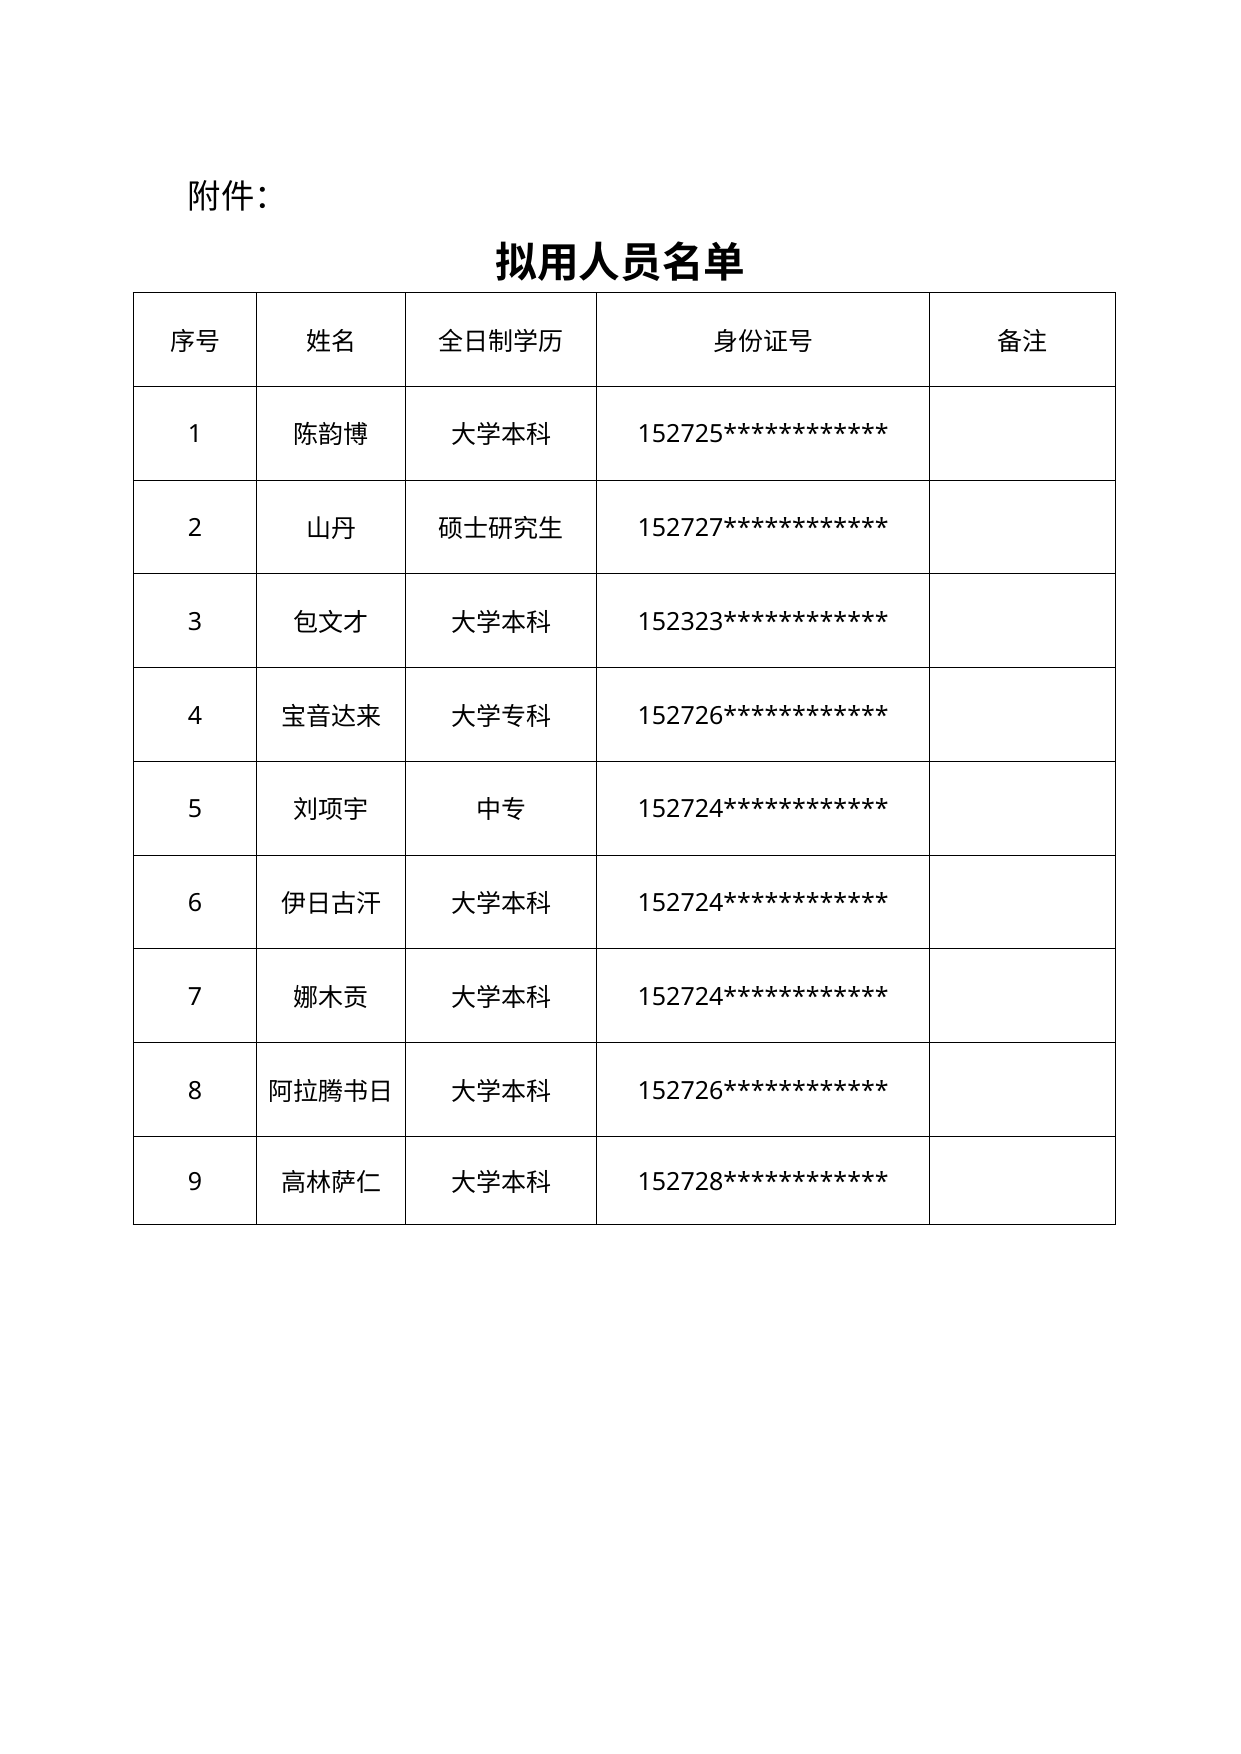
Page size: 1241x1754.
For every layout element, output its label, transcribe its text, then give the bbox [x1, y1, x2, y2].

table_cell [930, 1137, 1115, 1224]
table_cell 娜木贡 [257, 949, 405, 1042]
table_cell 8 [134, 1043, 256, 1136]
table_cell 6 [134, 856, 256, 948]
table_cell [930, 762, 1115, 854]
table_cell 2 [134, 481, 256, 573]
table_cell [930, 668, 1115, 761]
table_cell 152724************ [597, 949, 929, 1042]
table_cell 3 [134, 574, 256, 667]
table_header 备注 [930, 293, 1115, 386]
table_cell 伊日古汗 [257, 856, 405, 948]
table_cell 152728************ [597, 1137, 929, 1224]
table_cell 山丹 [257, 481, 405, 573]
table_cell 阿拉腾书日 [257, 1043, 405, 1136]
table_cell 1 [134, 387, 256, 479]
table_cell [930, 1043, 1115, 1136]
table_cell 硕士研究生 [406, 481, 596, 573]
table_cell 152727************ [597, 481, 929, 573]
table_cell 152726************ [597, 1043, 929, 1136]
text 附件： [187, 162, 1053, 227]
table_cell [930, 574, 1115, 667]
table_cell 152725************ [597, 387, 929, 479]
table_cell 高林萨仁 [257, 1137, 405, 1224]
table_cell 大学本科 [406, 574, 596, 667]
table_cell 5 [134, 762, 256, 854]
table_cell 152323************ [597, 574, 929, 667]
table_cell 大学本科 [406, 949, 596, 1042]
table_cell 152724************ [597, 856, 929, 948]
table_cell 大学本科 [406, 1137, 596, 1224]
table_cell 大学本科 [406, 856, 596, 948]
table_cell 陈韵博 [257, 387, 405, 479]
table_cell 中专 [406, 762, 596, 854]
table_header 身份证号 [597, 293, 929, 386]
text 拟用人员名单 [187, 227, 1053, 292]
table_cell 刘项宇 [257, 762, 405, 854]
table_header 全日制学历 [406, 293, 596, 386]
table_cell 大学本科 [406, 387, 596, 479]
table_cell 152726************ [597, 668, 929, 761]
table_cell 包文才 [257, 574, 405, 667]
table_cell 9 [134, 1137, 256, 1224]
table_cell [930, 481, 1115, 573]
table_cell 大学本科 [406, 1043, 596, 1136]
table_cell 宝音达来 [257, 668, 405, 761]
table_cell 4 [134, 668, 256, 761]
table_cell [930, 387, 1115, 479]
table_header 姓名 [257, 293, 405, 386]
table_header 序号 [134, 293, 256, 386]
table_cell 7 [134, 949, 256, 1042]
table_cell [930, 856, 1115, 948]
table_cell 152724************ [597, 762, 929, 854]
table_cell 大学专科 [406, 668, 596, 761]
table_cell [930, 949, 1115, 1042]
